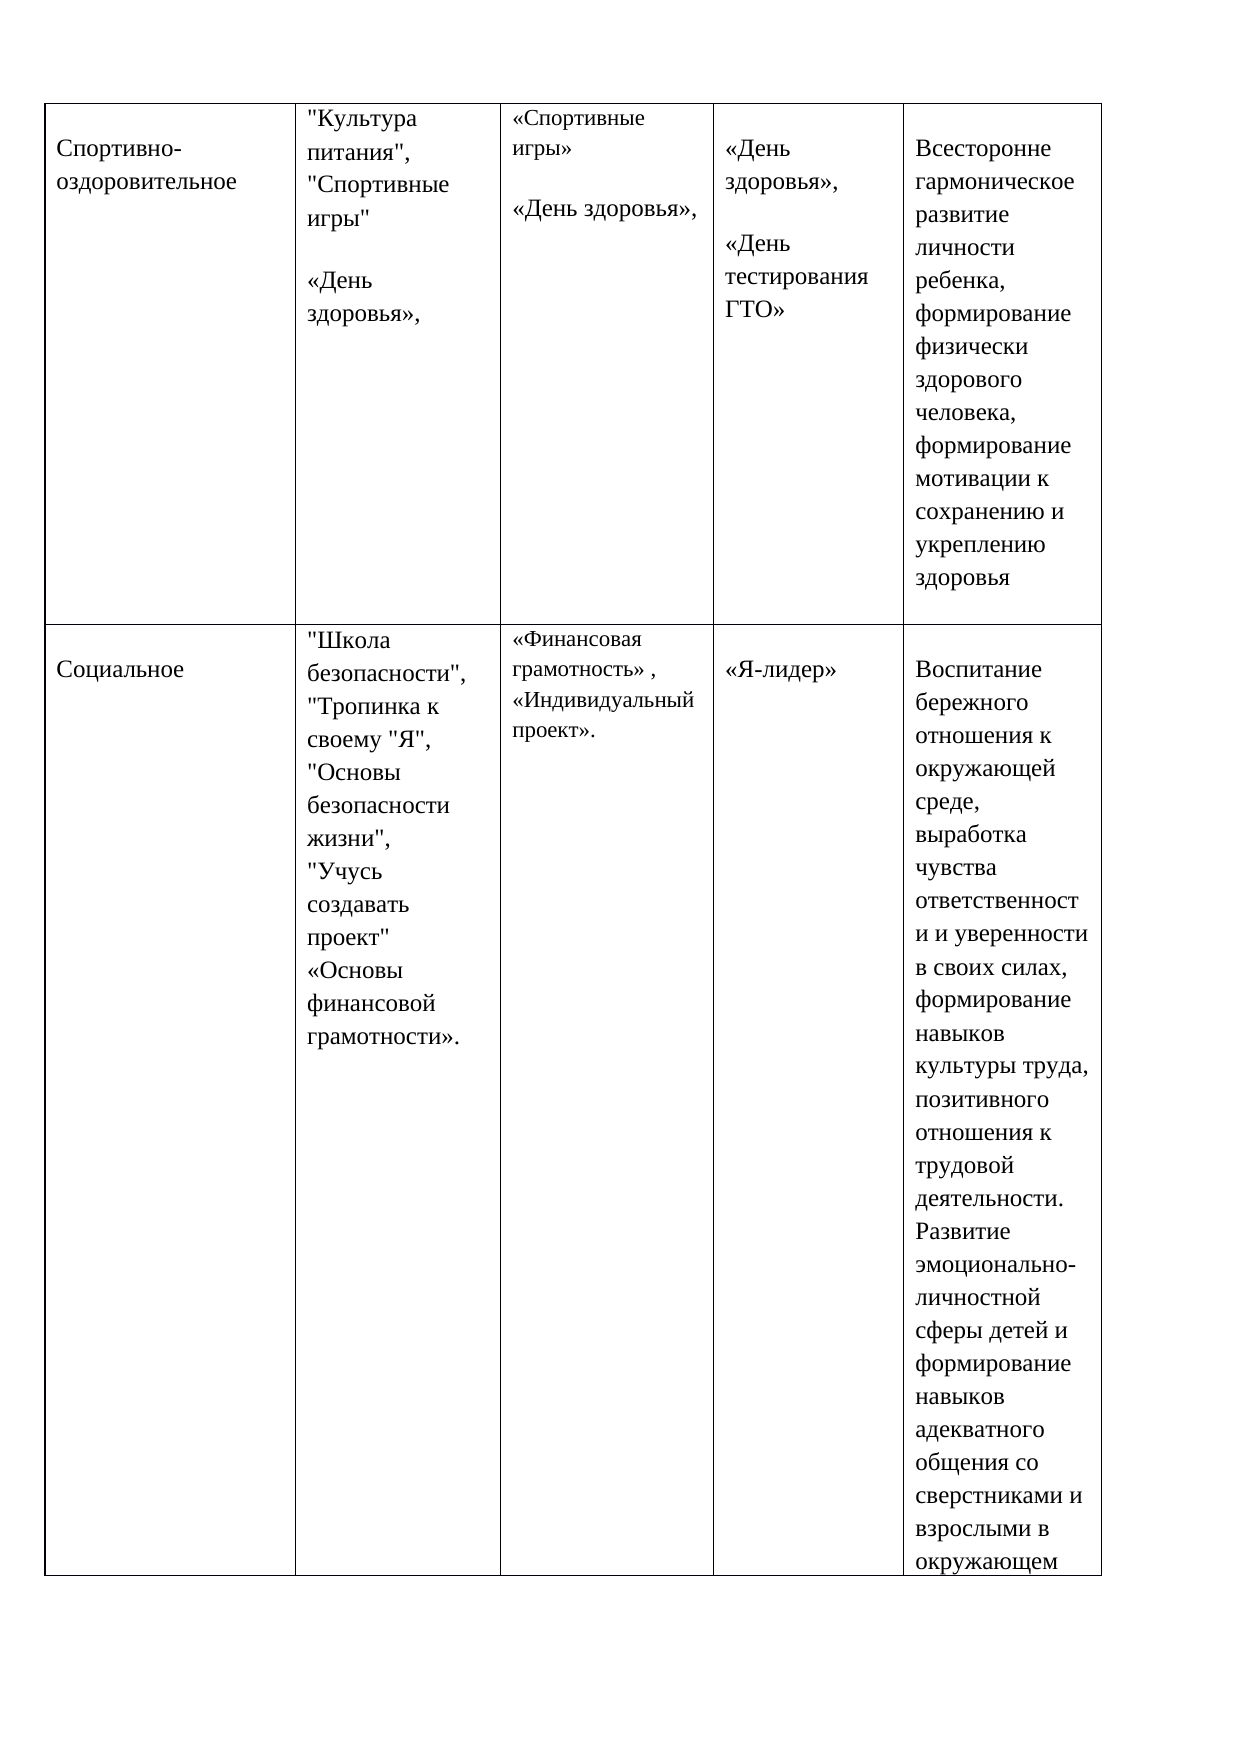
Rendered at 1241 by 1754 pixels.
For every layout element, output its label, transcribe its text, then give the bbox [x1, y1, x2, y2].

table_cell «Спортивные игры» «День здоровья», [501, 104, 713, 624]
table_cell «День здоровья», «День тестирования ГТО» [714, 104, 903, 624]
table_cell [904, 625, 1101, 1575]
table_cell Всесторонне гармоническое развитие личности ребенка, формирование физически здорового человека, формирование мотивации к сохранению и укреплению здоровья [904, 104, 1101, 624]
table_cell «Я-лидер» [714, 625, 903, 1575]
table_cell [296, 625, 500, 1575]
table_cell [501, 625, 713, 1575]
table_cell Спортивно-оздоровительное [46, 104, 295, 624]
table_cell "Культура питания", "Спортивные игры" «День здоровья», [296, 104, 500, 624]
table_cell Социальное [46, 625, 295, 1575]
